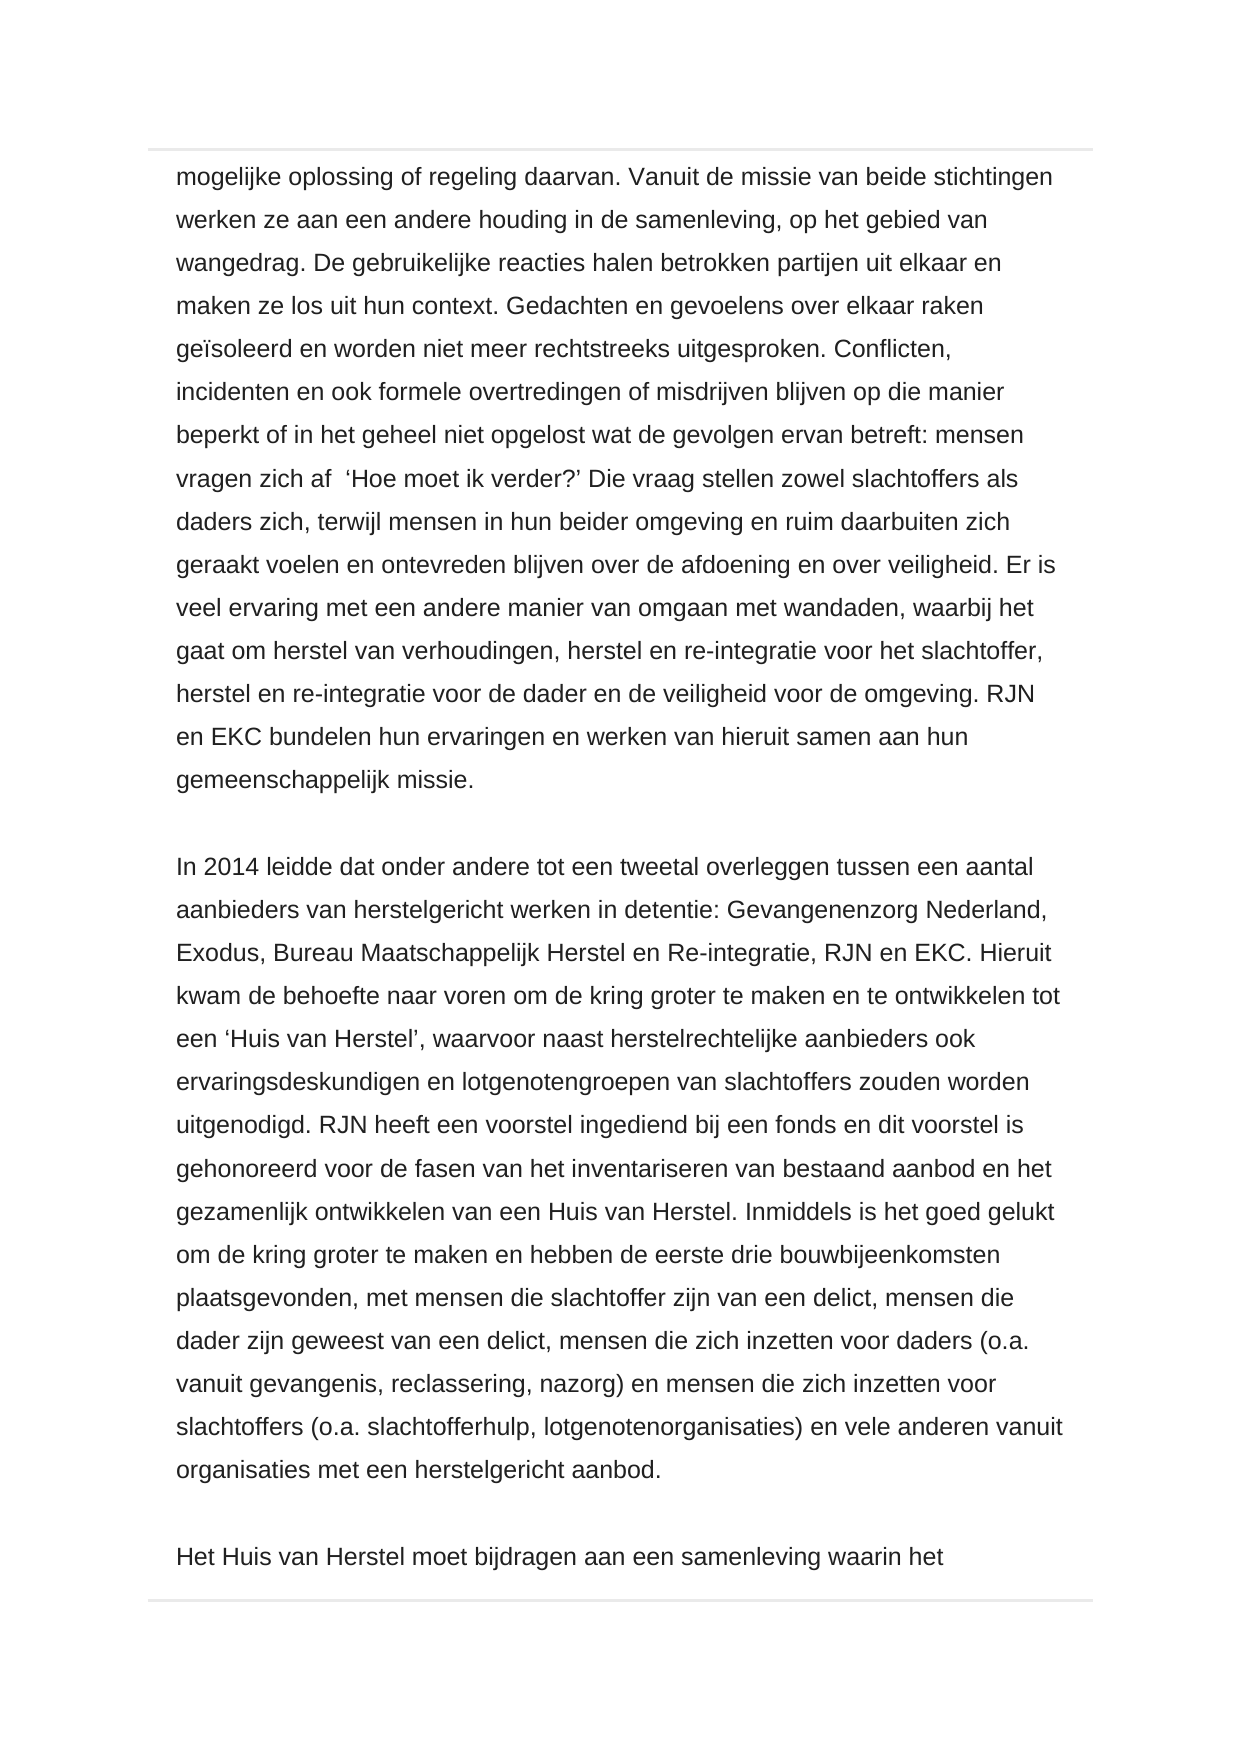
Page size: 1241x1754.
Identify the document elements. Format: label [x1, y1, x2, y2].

table_cell [148, 151, 1093, 1598]
